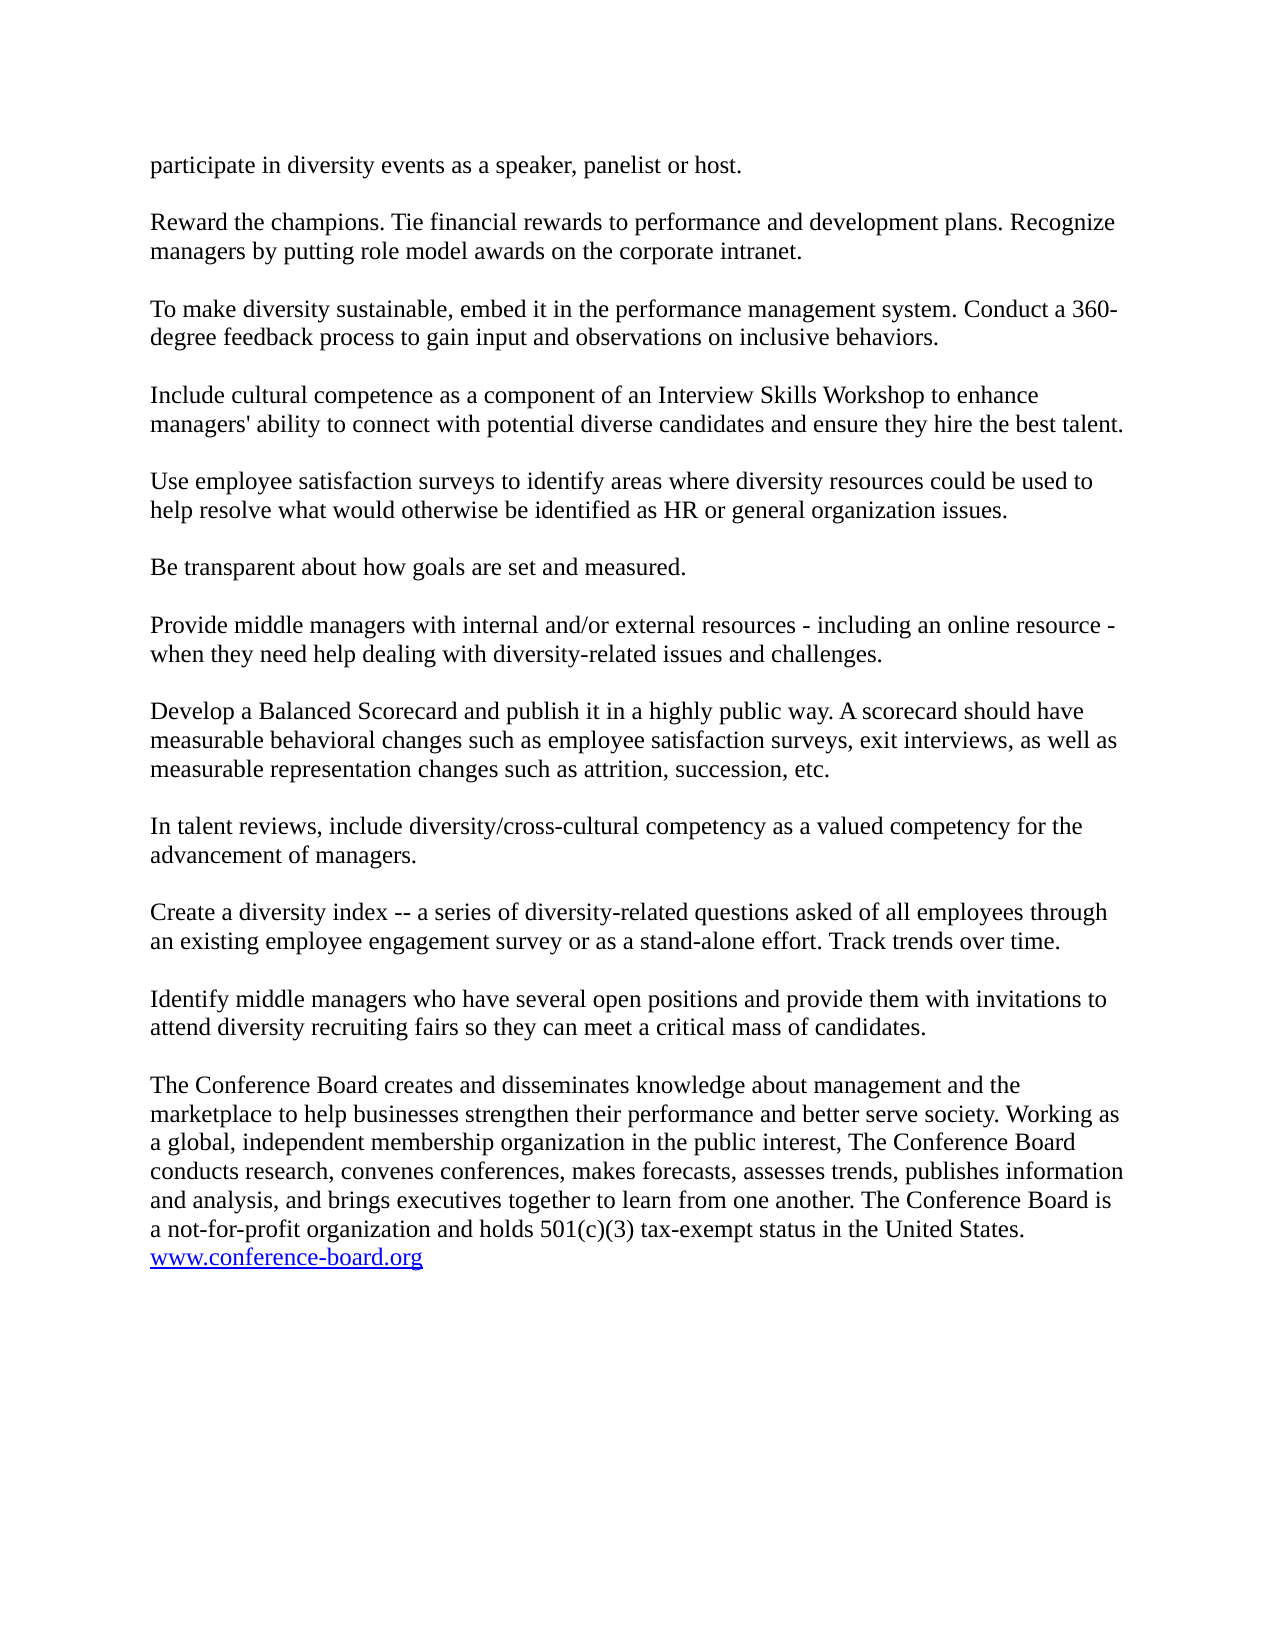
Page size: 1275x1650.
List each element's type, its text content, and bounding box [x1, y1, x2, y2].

text Use employee satisfaction surveys to identify areas where diversity resources could be used to help resolve what would otherwise be identified as HR or general organization issues. [150, 466, 1125, 524]
text Identify middle managers who have several open positions and provide them with invitations to attend diversity recruiting fairs so they can meet a critical mass of candidates. [150, 984, 1125, 1041]
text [150, 150, 1125, 179]
text Be transparent about how goals are set and measured. [150, 552, 1125, 581]
text Include cultural competence as a component of an Interview Skills Workshop to enhance managers' ability to connect with potential diverse candidates and ensure they hire the best talent. [150, 380, 1125, 437]
text Create a diversity index -- a series of diversity-related questions asked of all employees through an existing employee engagement survey or as a stand-alone effort. Track trends over time. [150, 897, 1125, 955]
text The Conference Board creates and disseminates knowledge about management and the marketplace to help businesses strengthen their performance and better serve society. Working as a global, independent membership organization in the public interest, The Conference Board conducts research, convenes conferences, makes forecasts, assesses trends, publishes information and analysis, and brings executives together to learn from one another. The Conference Board is a not-for-profit organization and holds 501(c)(3) tax-exempt status in the United States. www.conference-board.org [150, 1070, 1125, 1271]
text Develop a Balanced Scorecard and publish it in a highly public way. A scorecard should have measurable behavioral changes such as employee satisfaction surveys, exit interviews, as well as measurable representation changes such as attrition, succession, etc. [150, 696, 1125, 782]
text To make diversity sustainable, embed it in the performance management system. Conduct a 360-degree feedback process to gain input and observations on inclusive behaviors. [150, 294, 1125, 351]
text Reward the champions. Tie financial rewards to performance and development plans. Recognize managers by putting role model awards on the corporate intranet. [150, 207, 1125, 265]
text In talent reviews, include diversity/cross-cultural competency as a valued competency for the advancement of managers. [150, 811, 1125, 869]
text Provide middle managers with internal and/or external resources - including an online resource -when they need help dealing with diversity-related issues and challenges. [150, 610, 1125, 667]
